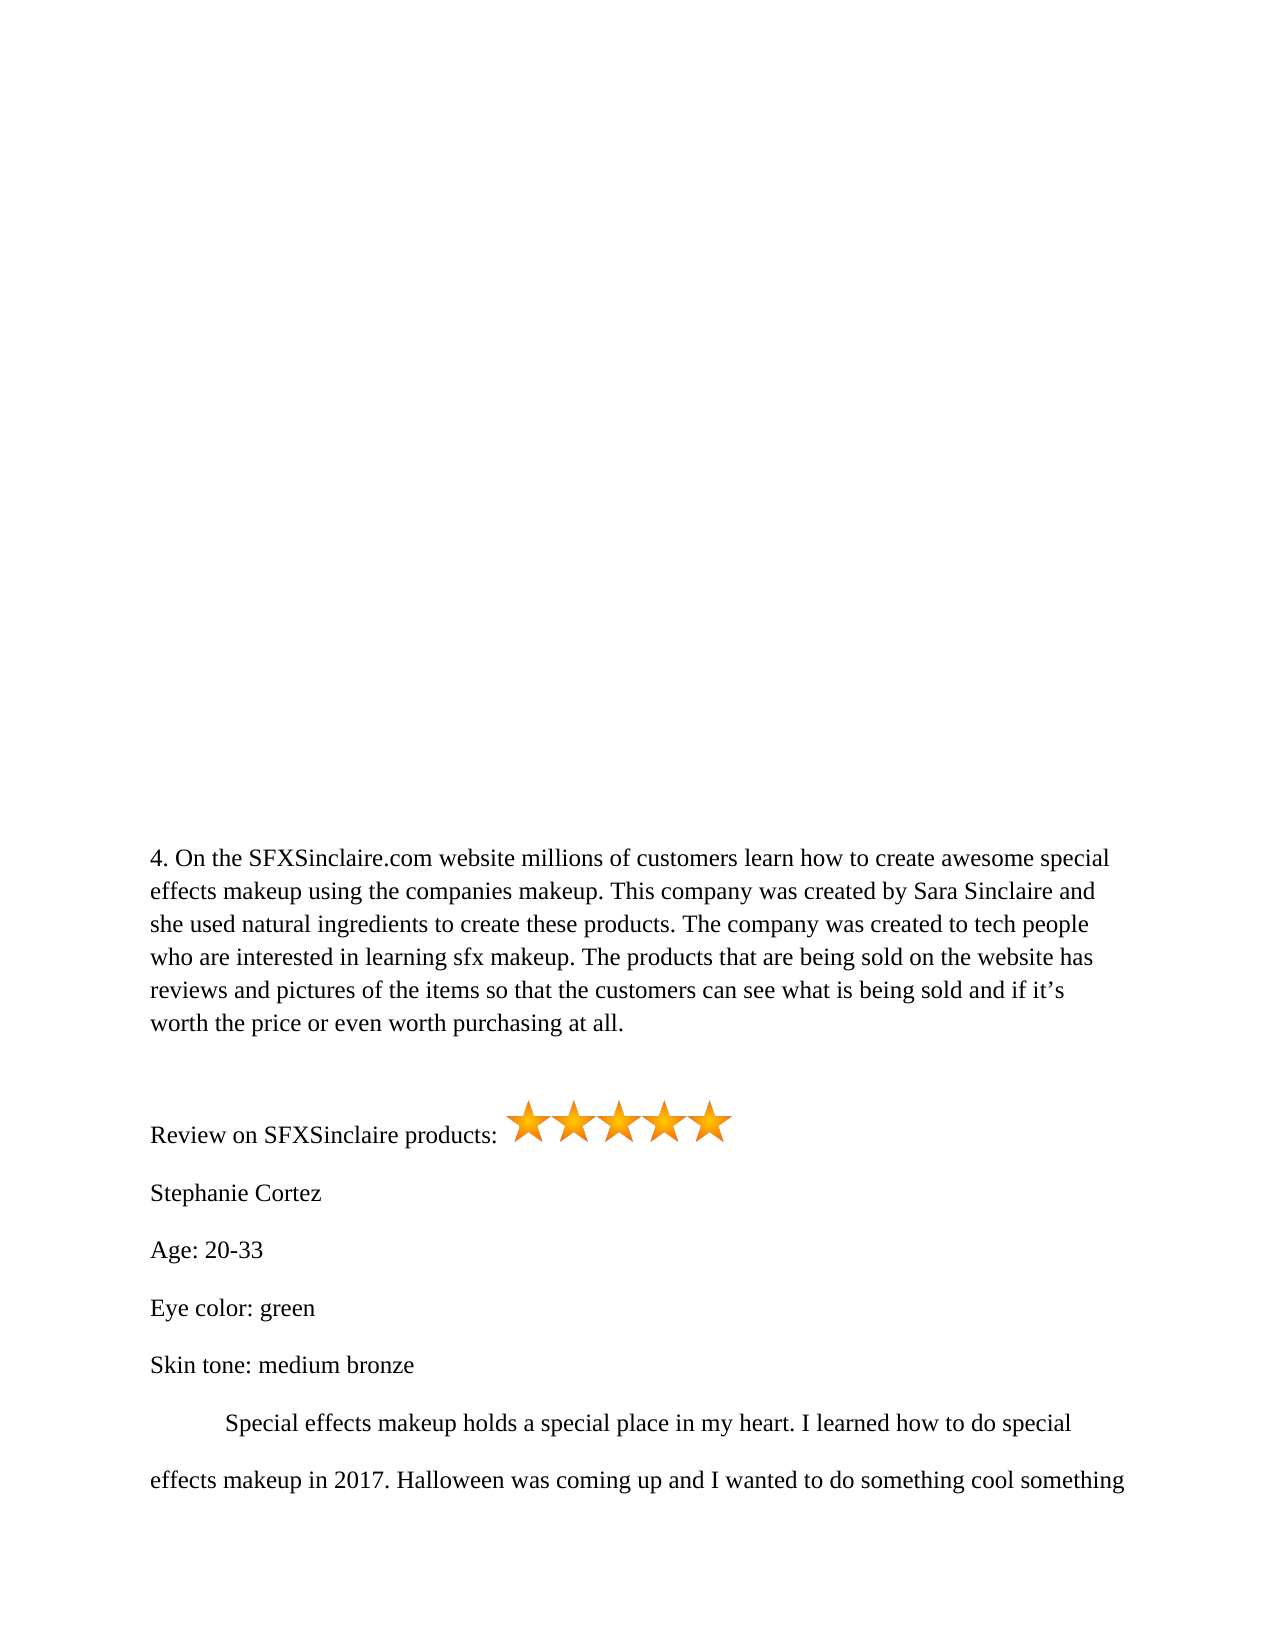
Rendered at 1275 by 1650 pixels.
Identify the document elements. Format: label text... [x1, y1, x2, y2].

text Review on SFXSinclaire products: [150, 1099, 1125, 1149]
text Age: 20-33 [150, 1235, 1125, 1264]
text Skin tone: medium bronze [150, 1350, 1125, 1379]
text Stephanie Cortez [150, 1178, 1125, 1206]
picture [504, 1099, 734, 1144]
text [150, 1408, 1125, 1494]
text Eye color: green [150, 1293, 1125, 1321]
text 4. On the SFXSinclaire.com website millions of customers learn how to create awesome special effects makeup using the companies makeup. This company was created by Sara Sinclaire and she used natural ingredients to create these products. The company was created to tech people who are interested in learning sfx makeup. The products that are being sold on the website has reviews and pictures of the items so that the customers can see what is being sold and if it’s worth the price or even worth purchasing at all. [150, 843, 1125, 1037]
